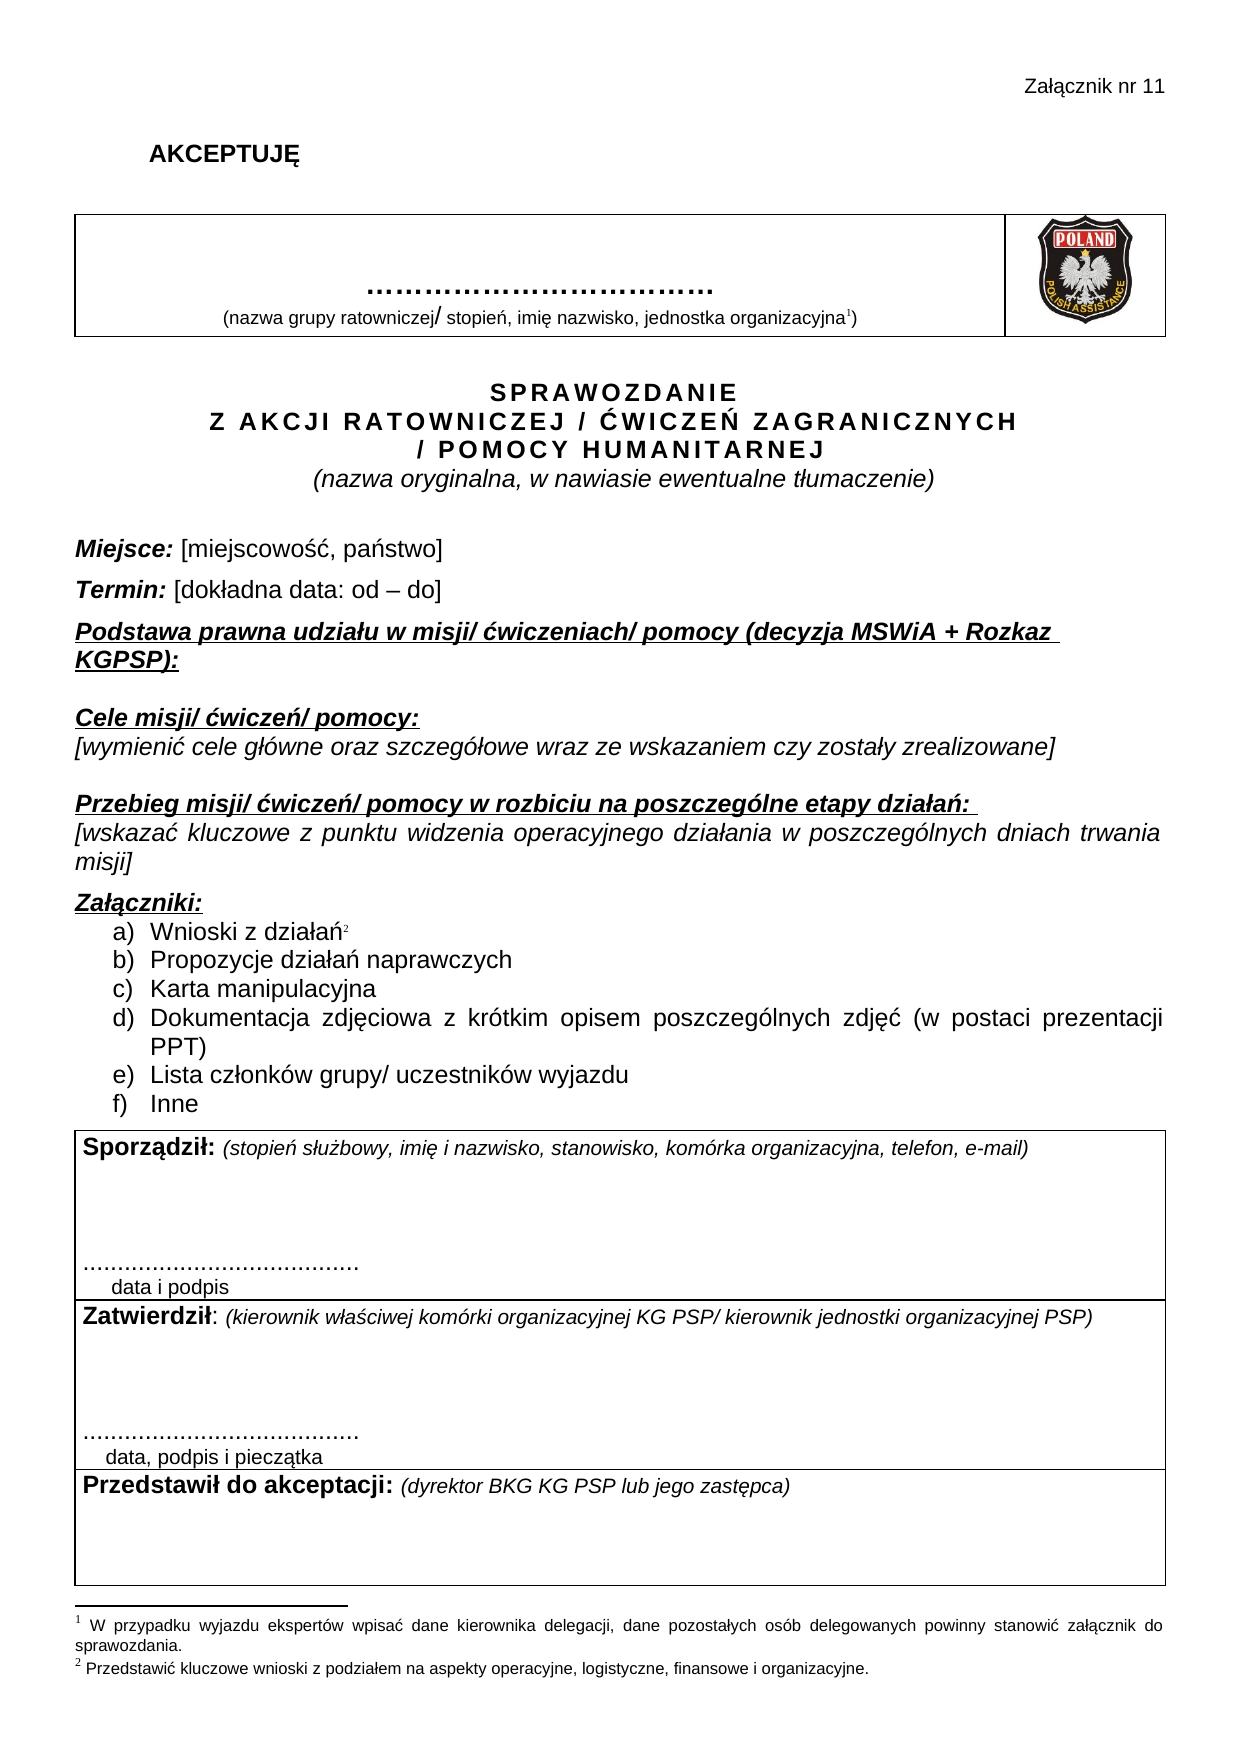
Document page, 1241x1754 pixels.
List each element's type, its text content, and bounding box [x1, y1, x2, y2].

text Załączniki: [75, 888, 1165, 917]
list Wnioski z działań [112, 917, 1165, 945]
text Cele misji/ ćwiczeń/ pomocy: [75, 703, 1165, 732]
text Termin: [dokładna data: od – do] [75, 575, 1165, 604]
text [wskazać kluczowe z punktu widzenia operacyjnego działania w poszczególnych dniach trwania misji] [75, 818, 1165, 875]
list Dokumentacja zdjęciowa z krótkim opisem poszczególnych zdjęć (w postaci prezentacji PPT) [112, 1003, 1165, 1060]
text SPRAWOZDANIE Z AKCJI RATOWNICZEJ / ĆWICZEŃ ZAGRANICZNYCH / POMOCY HUMANITARNEJ [75, 378, 1165, 464]
text Przebieg misji/ ćwiczeń/ pomocy w rozbiciu na poszczególne etapy działań: [75, 789, 1165, 818]
list Karta manipulacyjna [112, 974, 1165, 1003]
text Miejsce: [miejscowość, państwo] [75, 534, 1165, 563]
list Propozycje działań naprawczych [112, 945, 1165, 974]
table_cell Zatwierdził: (kierownik właściwej komórki organizacyjnej KG PSP/ kierownik jednostki organizacyjnej PSP) ........................................ data, podpis i pieczątka [76, 1301, 1165, 1468]
text (nazwa oryginalna, w nawiasie ewentualne tłumaczenie) [75, 464, 1165, 493]
text [wymienić cele główne oraz szczegółowe wraz ze wskazaniem czy zostały zrealizowane] [75, 732, 1165, 760]
table_header [1006, 215, 1165, 336]
text AKCEPTUJĘ [75, 139, 1165, 168]
picture [1037, 215, 1133, 324]
text Podstawa prawna udziału w misji/ ćwiczeniach/ pomocy (decyzja MSWiA + Rozkaz KGPSP): [75, 617, 1165, 674]
table_header ……………………………… (nazwa grupy ratowniczej/ stopień, imię nazwisko, jednostka organizacyjna) [76, 215, 1004, 336]
list Inne [112, 1089, 1165, 1118]
list Lista członków grupy/ uczestników wyjazdu [112, 1060, 1165, 1089]
table_header Sporządził: (stopień służbowy, imię i nazwisko, stanowisko, komórka organizacyjna, telefon, e-mail) ........................................ data i podpis [76, 1131, 1165, 1299]
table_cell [76, 1470, 1165, 1585]
